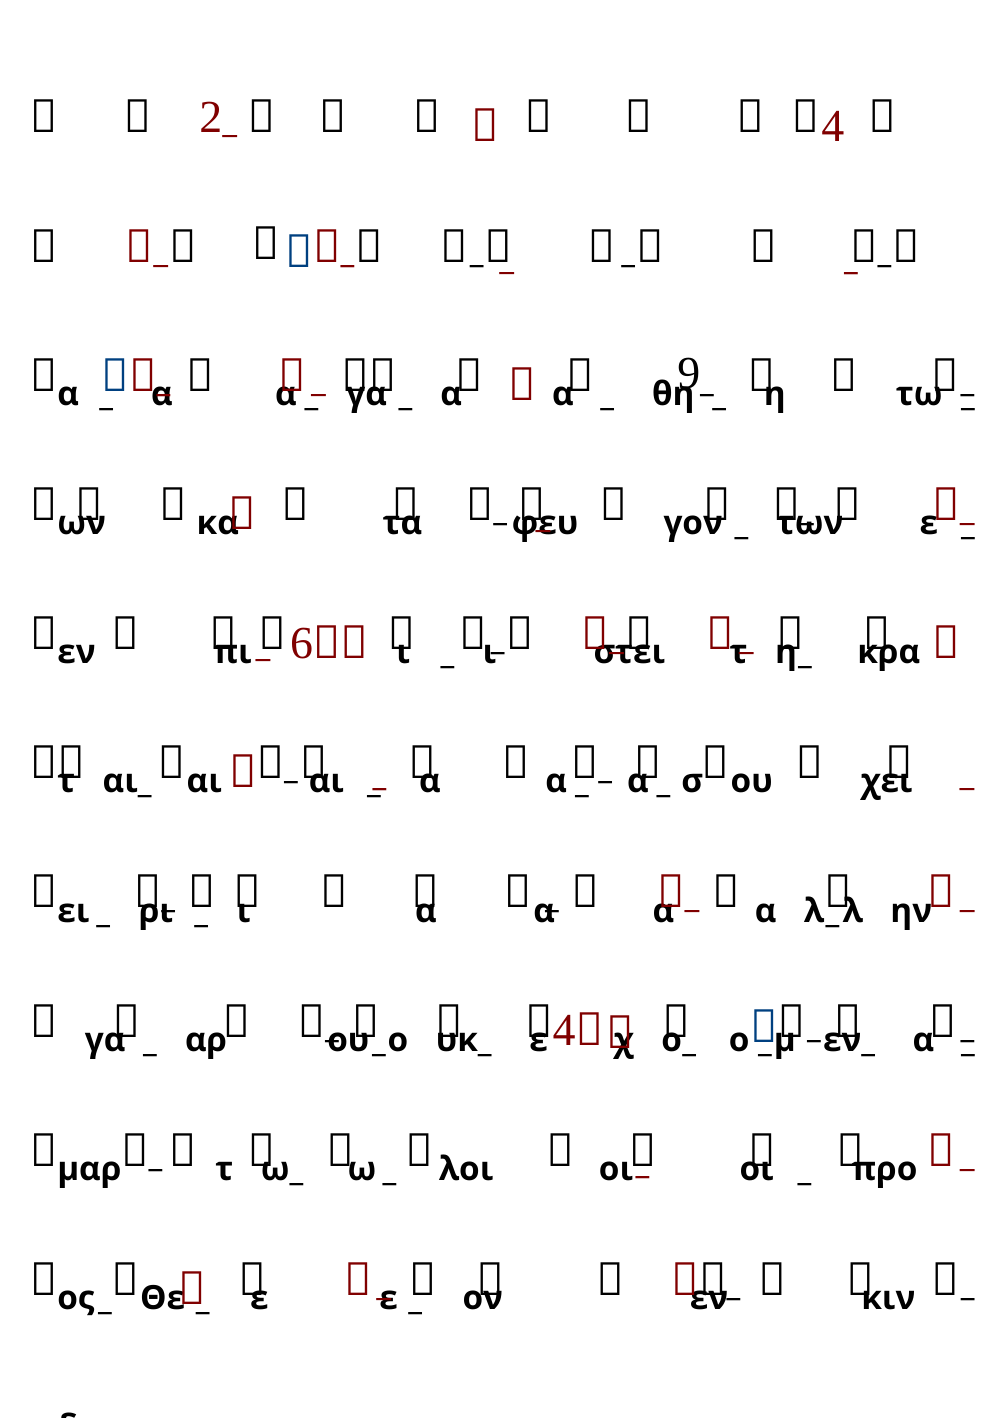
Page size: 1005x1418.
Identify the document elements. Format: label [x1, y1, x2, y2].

text [29, 29, 974, 1321]
